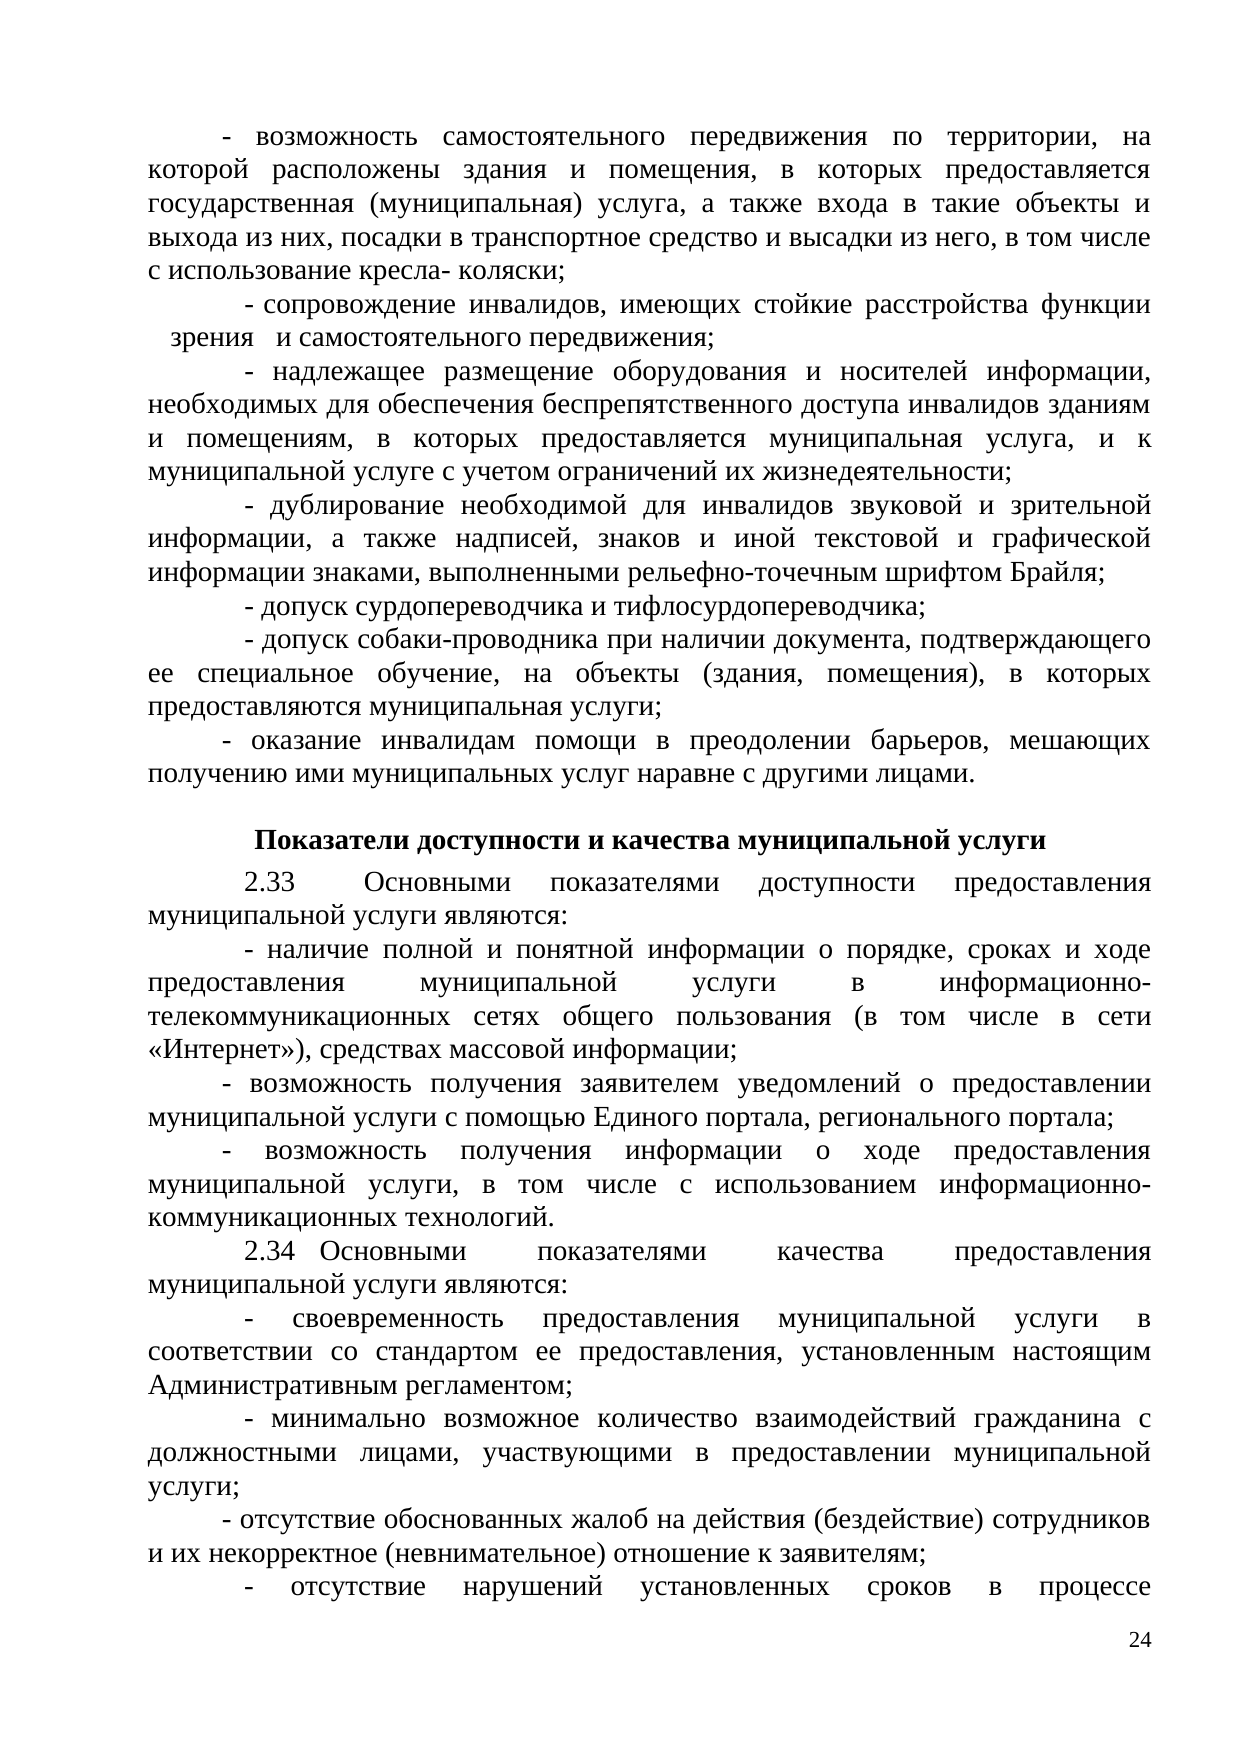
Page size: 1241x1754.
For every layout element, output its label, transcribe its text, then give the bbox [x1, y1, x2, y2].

text - своевременность предоставления муниципальной услуги в соответствии со стандартом ее предоставления, установленным настоящим Административным регламентом; [148, 1300, 1151, 1401]
text - оказание инвалидам помощи в преодолении барьеров, мешающих получению ими муниципальных услуг наравне с другими лицами. [148, 722, 1151, 789]
list Основными показателями доступности предоставления муниципальной услуги являются: [148, 864, 1151, 931]
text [148, 1568, 1151, 1602]
text - надлежащее размещение оборудования и носителей информации, необходимых для обеспечения беспрепятственного доступа инвалидов зданиям и помещениям, в которых предоставляется муниципальная услуга, и к муниципальной услуге с учетом ограничений их жизнедеятельности; [148, 353, 1151, 487]
text - возможность получения заявителем уведомлений о предоставлении муниципальной услуги с помощью Единого портала, регионального портала; [148, 1065, 1151, 1132]
text - отсутствие обоснованных жалоб на действия (бездействие) сотрудников и их некорректное (невнимательное) отношение к заявителям; [148, 1501, 1151, 1568]
text - возможность получения информации о ходе предоставления муниципальной услуги, в том числе с использованием информационно- коммуникационных технологий. [148, 1132, 1151, 1233]
text - допуск собаки-проводника при наличии документа, подтверждающего ее специальное обучение, на объекты (здания, помещения), в которых предоставляются муниципальная услуги; [148, 621, 1151, 722]
text - допуск сурдопереводчика и тифлосурдопереводчика; [244, 588, 1152, 621]
subtitle Показатели доступности и качества муниципальной услуги [174, 822, 1152, 856]
text - дублирование необходимой для инвалидов звуковой и зрительной информации, а также надписей, знаков и иной текстовой и графической информации знаками, выполненными рельефно-точечным шрифтом Брайля; [148, 487, 1151, 588]
text - сопровождение инвалидов, имеющих стойкие расстройства функции зрения и самостоятельного передвижения; [170, 286, 1151, 353]
text - наличие полной и понятной информации о порядке, сроках и ходе предоставления муниципальной услуги в информационно- телекоммуникационных сетях общего пользования (в том числе в сети «Интернет»), средствах массовой информации; [148, 931, 1151, 1065]
text - минимально возможное количество взаимодействий гражданина с должностными лицами, участвующими в предоставлении муниципальной услуги; [148, 1401, 1151, 1501]
list Основными показателями качества предоставления муниципальной услуги являются: [148, 1233, 1151, 1300]
text - возможность самостоятельного передвижения по территории, на которой расположены здания и помещения, в которых предоставляется государственная (муниципальная) услуга, а также входа в такие объекты и выхода из них, посадки в транспортное средство и высадки из него, в том числе с использование кресла- коляски; [148, 118, 1151, 286]
